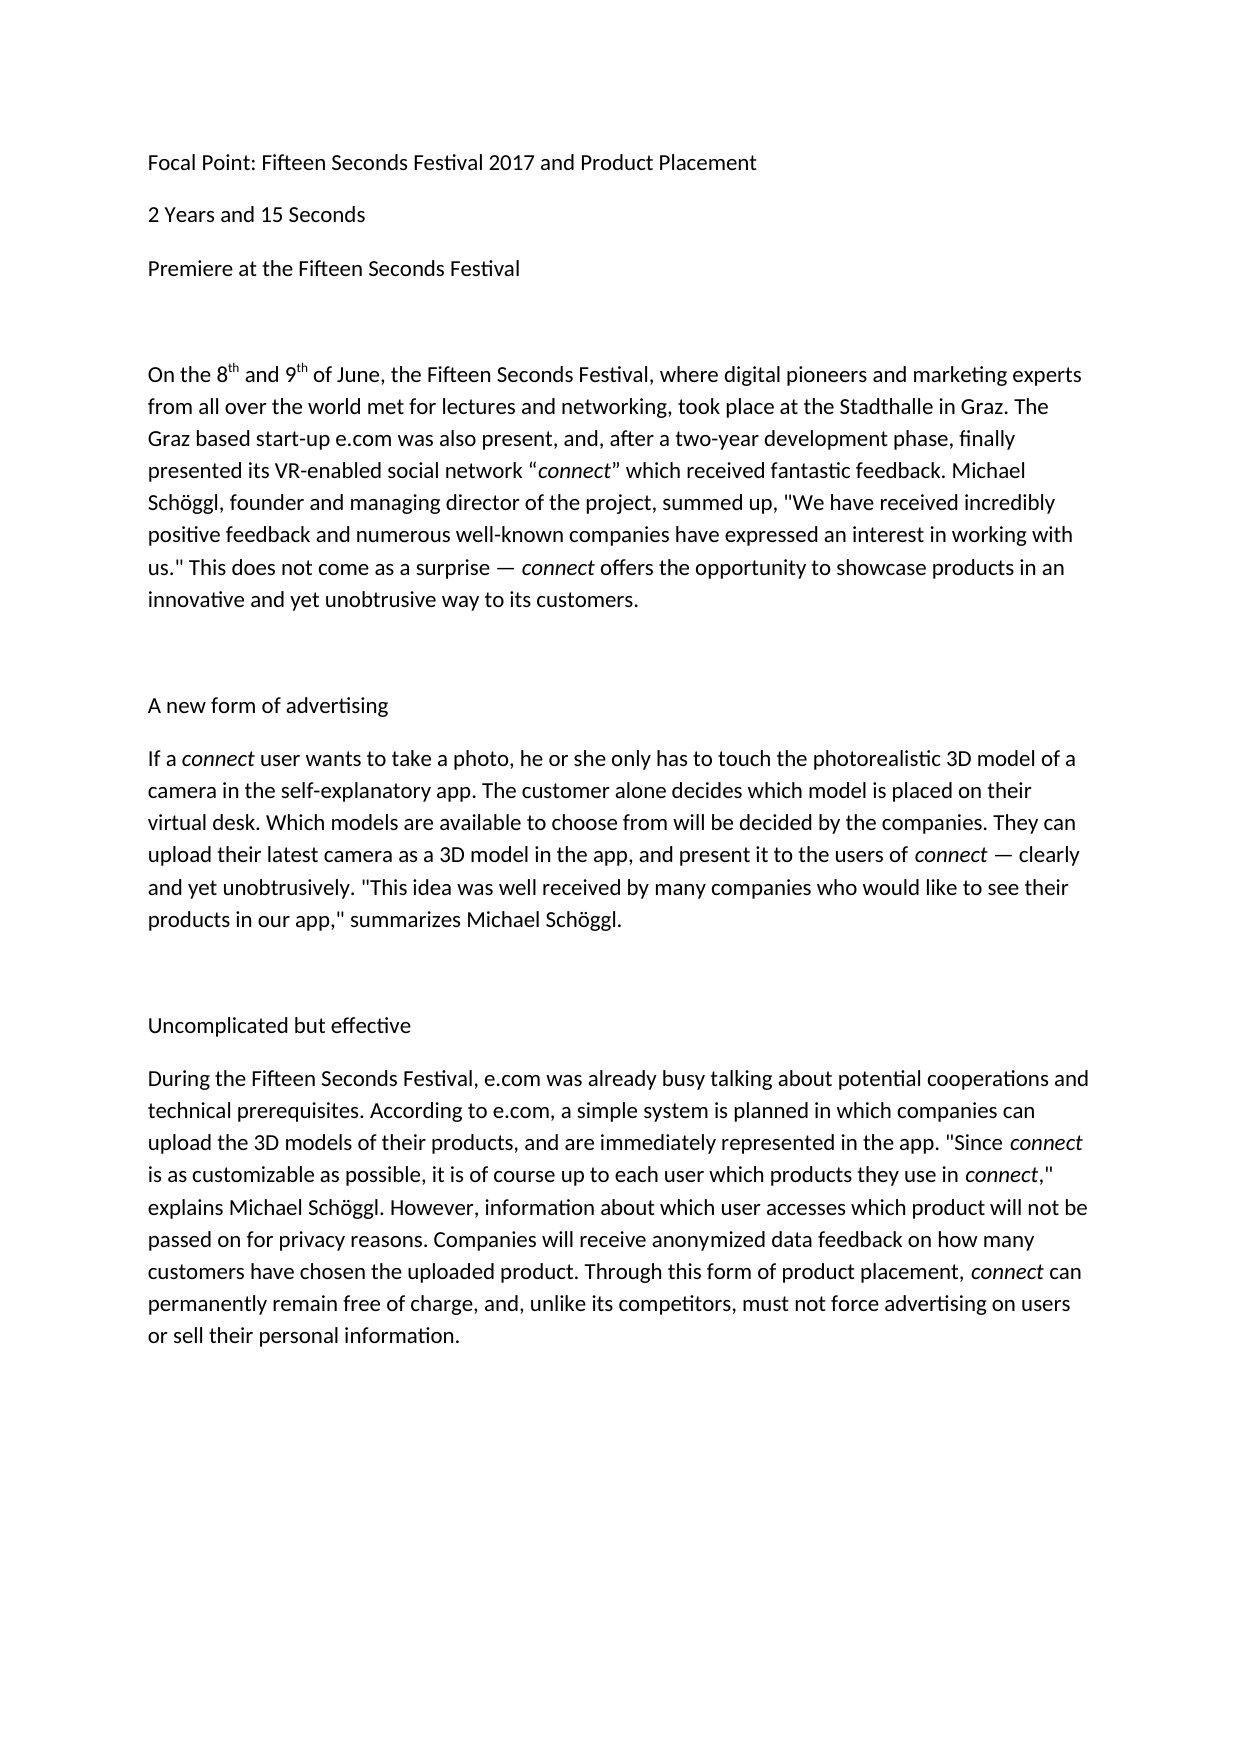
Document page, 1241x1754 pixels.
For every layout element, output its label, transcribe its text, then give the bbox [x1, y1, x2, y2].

text Focal Point: Fifteen Seconds Festival 2017 and Product Placement [148, 148, 1093, 176]
text On the 8th and 9th of June, the Fifteen Seconds Festival, where digital pioneers and marketing experts from all over the world met for lectures and networking, took place at the Stadthalle in Graz. The Graz based start-up e.com was also present, and, after a two-year development phase, finally presented its VR-enabled social network “connect” which received fantastic feedback. Michael Schöggl, founder and managing director of the project, summed up, "We have received incredibly positive feedback and numerous well-known companies have expressed an interest in working with us." This does not come as a surprise — connect offers the opportunity to showcase products in an innovative and yet unobtrusive way to its customers. [148, 360, 1093, 613]
text 2 Years and 15 Seconds [148, 201, 1093, 229]
text A new form of advertising [148, 691, 1093, 719]
text Premiere at the Fifteen Seconds Festival [148, 254, 1093, 282]
text If a connect user wants to take a photo, he or she only has to touch the photorealistic 3D model of a camera in the self-explanatory app. The customer alone decides which model is placed on their virtual desk. Which models are available to choose from will be decided by the companies. They can upload their latest camera as a 3D model in the app, and present it to the users of connect — clearly and yet unobtrusively. "This idea was well received by many companies who would like to see their products in our app," summarizes Michael Schöggl. [148, 744, 1093, 933]
text During the Fifteen Seconds Festival, e.com was already busy talking about potential cooperations and technical prerequisites. According to e.com, a simple system is planned in which companies can upload the 3D models of their products, and are immediately represented in the app. "Since connect is as customizable as possible, it is of course up to each user which products they use in connect," explains Michael Schöggl. However, information about which user accesses which product will not be passed on for privacy reasons. Companies will receive anonymized data feedback on how many customers have chosen the uploaded product. Through this form of product placement, connect can permanently remain free of charge, and, unlike its competitors, must not force advertising on users or sell their personal information. [148, 1064, 1093, 1349]
text Uncomplicated but effective [148, 1011, 1093, 1039]
